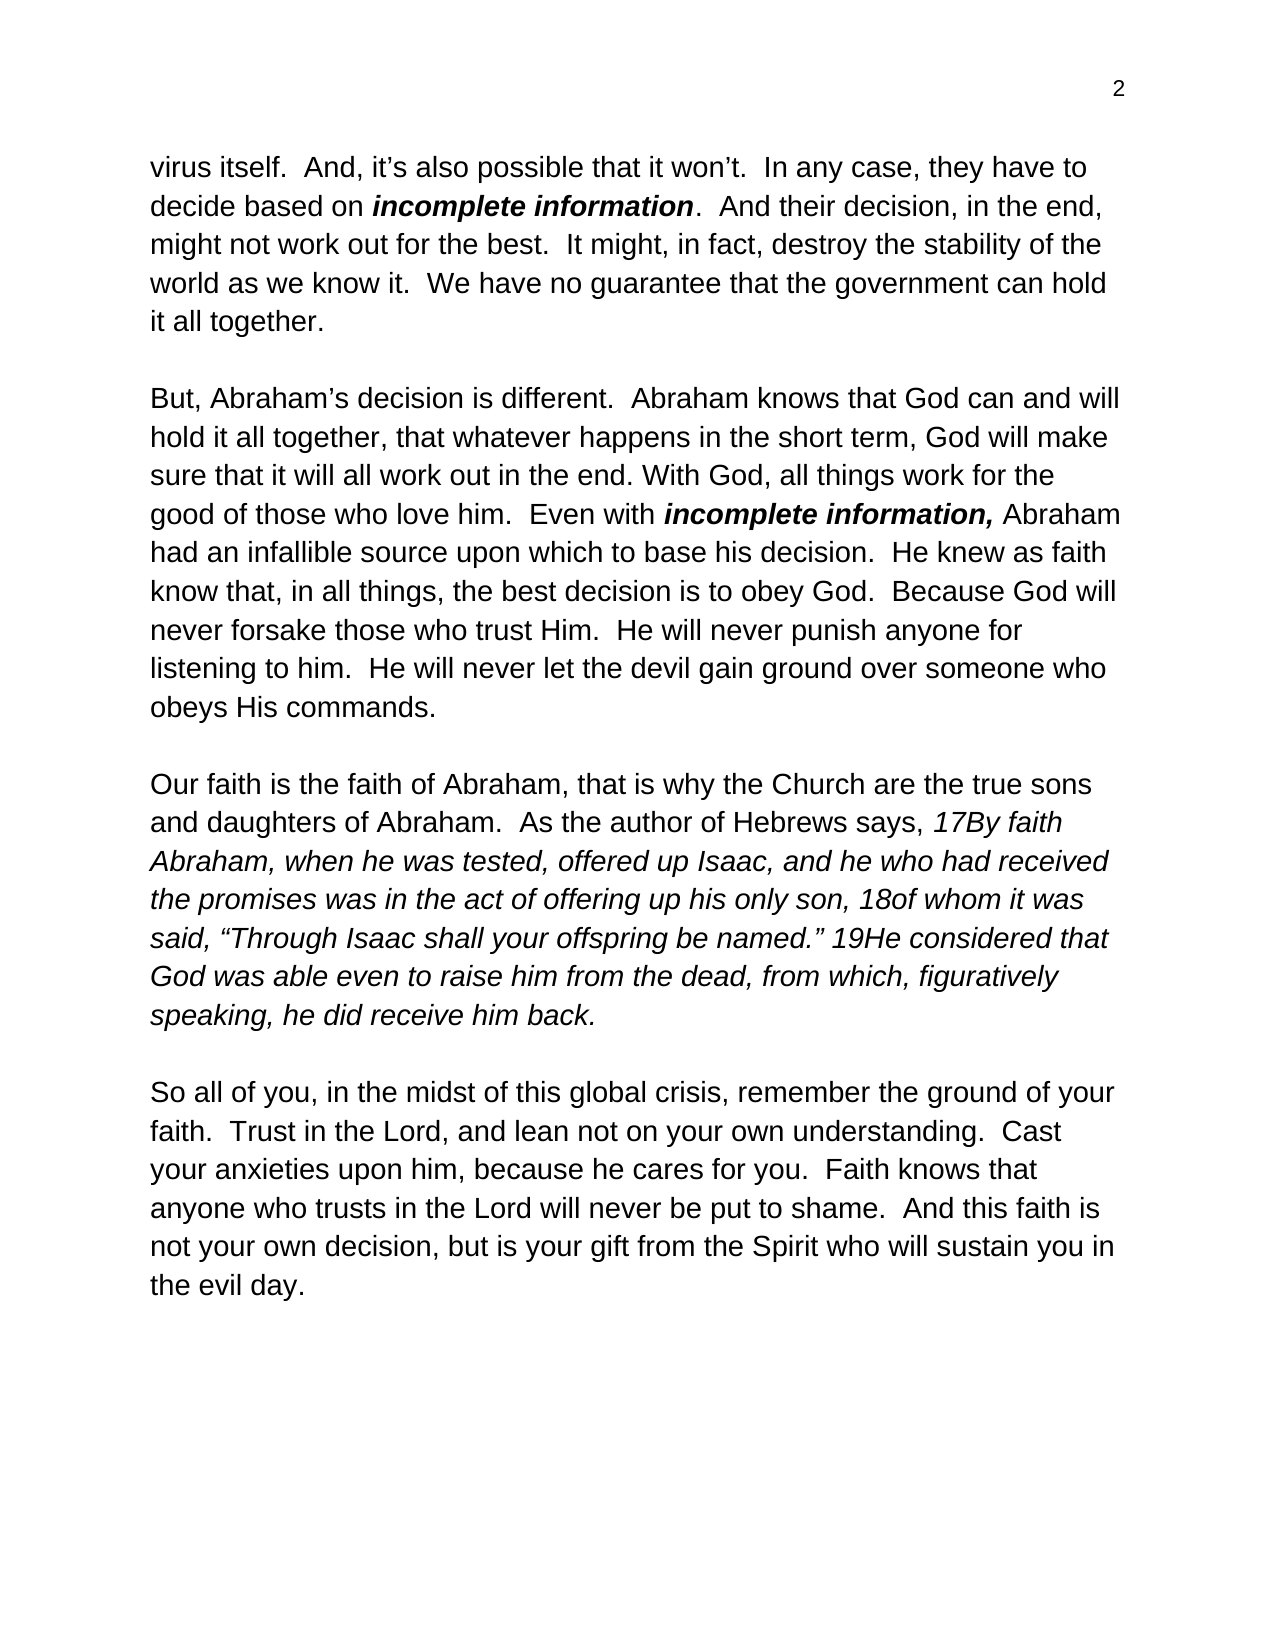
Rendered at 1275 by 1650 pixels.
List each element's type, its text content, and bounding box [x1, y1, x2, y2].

text But, Abraham’s decision is different. Abraham knows that God can and will hold it all together, that whatever happens in the short term, God will make sure that it will all work out in the end. With God, all things work for the good of those who love him. Even with incomplete information, Abraham had an infallible source upon which to base his decision. He knew as faith know that, in all things, the best decision is to obey God. Because God will never forsake those who trust Him. He will never punish anyone for listening to him. He will never let the devil gain ground over someone who obeys His commands. [150, 381, 1125, 723]
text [150, 150, 1125, 338]
text So all of you, in the midst of this global crisis, remember the ground of your faith. Trust in the Lord, and lean not on your own understanding. Cast your anxieties upon him, because he cares for you. Faith knows that anyone who trusts in the Lord will never be put to shame. And this faith is not your own decision, but is your gift from the Spirit who will sustain you in the evil day. [150, 1075, 1125, 1301]
text Our faith is the faith of Abraham, that is why the Church are the true sons and daughters of Abraham. As the author of Hebrews says, 17By faith Abraham, when he was tested, offered up Isaac, and he who had received the promises was in the act of offering up his only son, 18of whom it was said, “Through Isaac shall your offspring be named.” 19He considered that God was able even to raise him from the dead, from which, figuratively speaking, he did receive him back. [150, 767, 1125, 1031]
